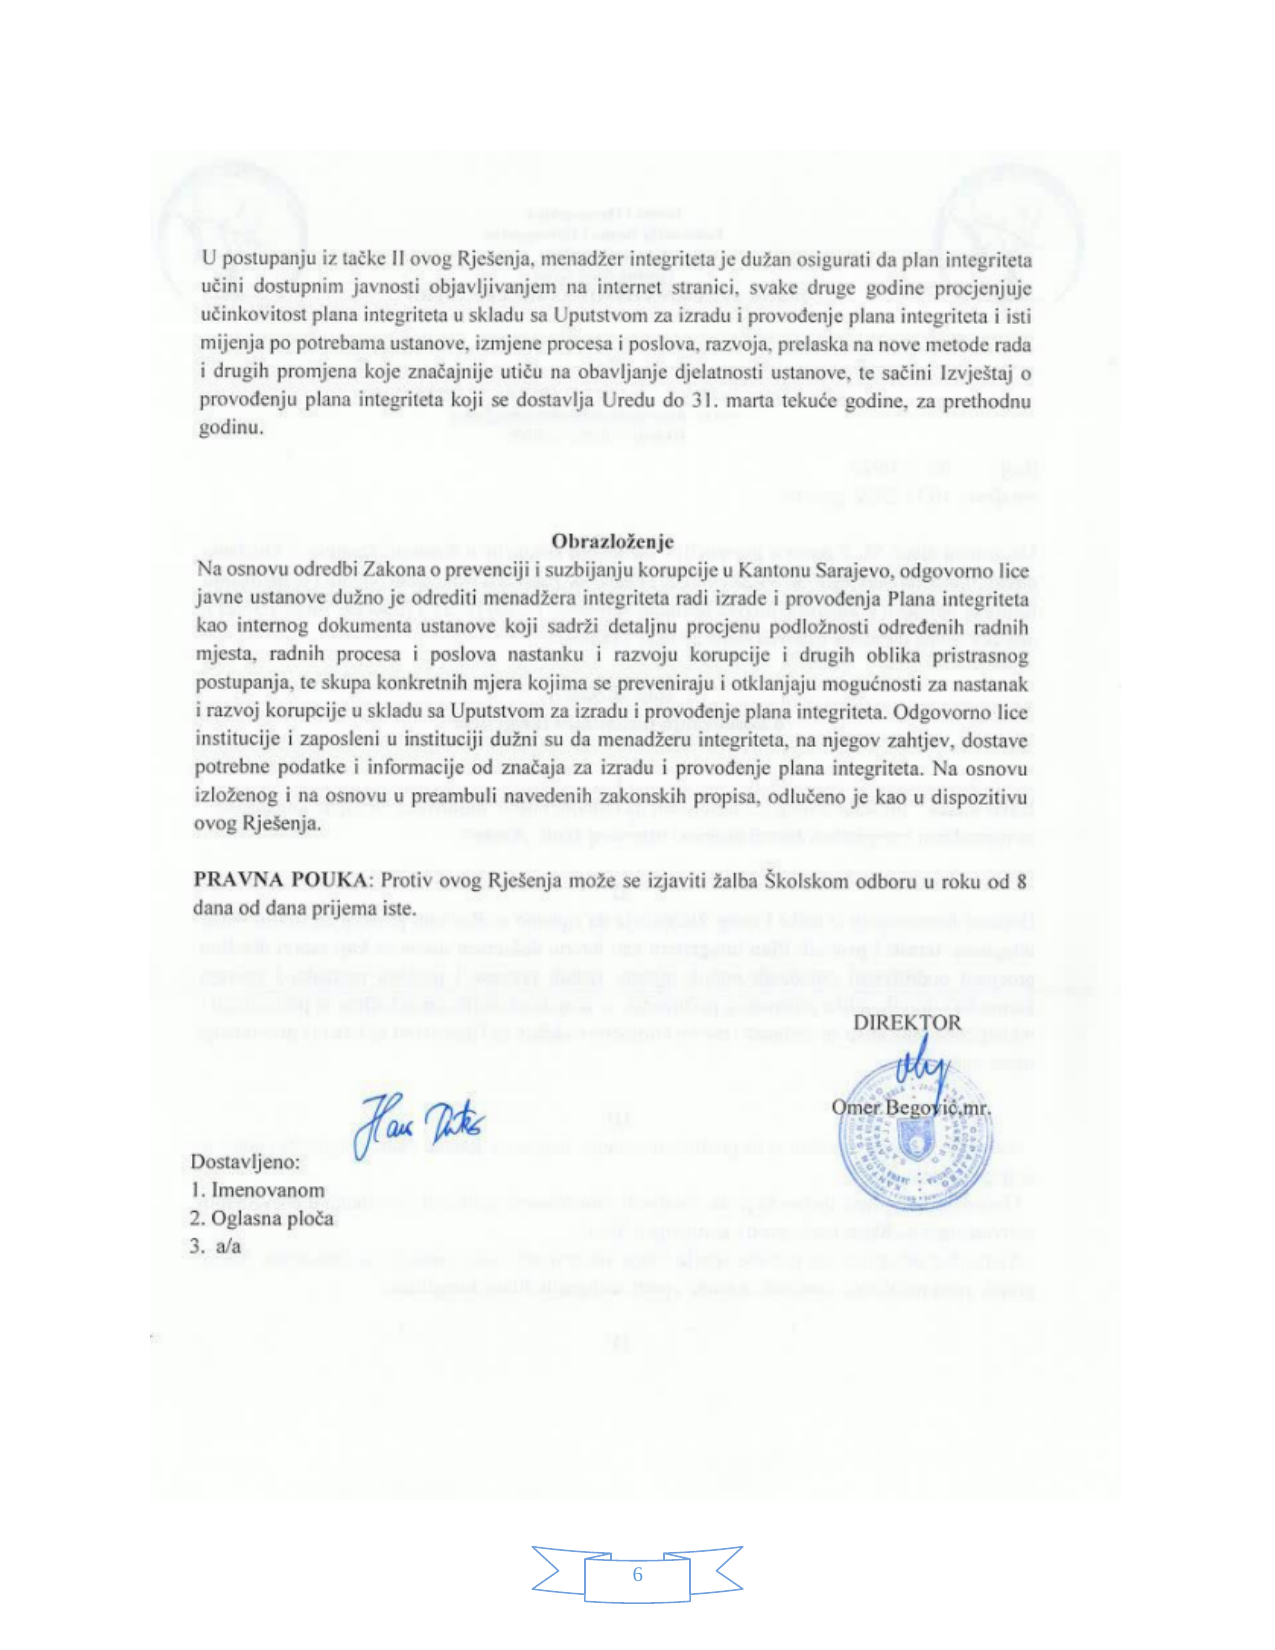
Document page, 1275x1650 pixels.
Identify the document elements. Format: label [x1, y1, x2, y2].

picture [150, 150, 1122, 1500]
